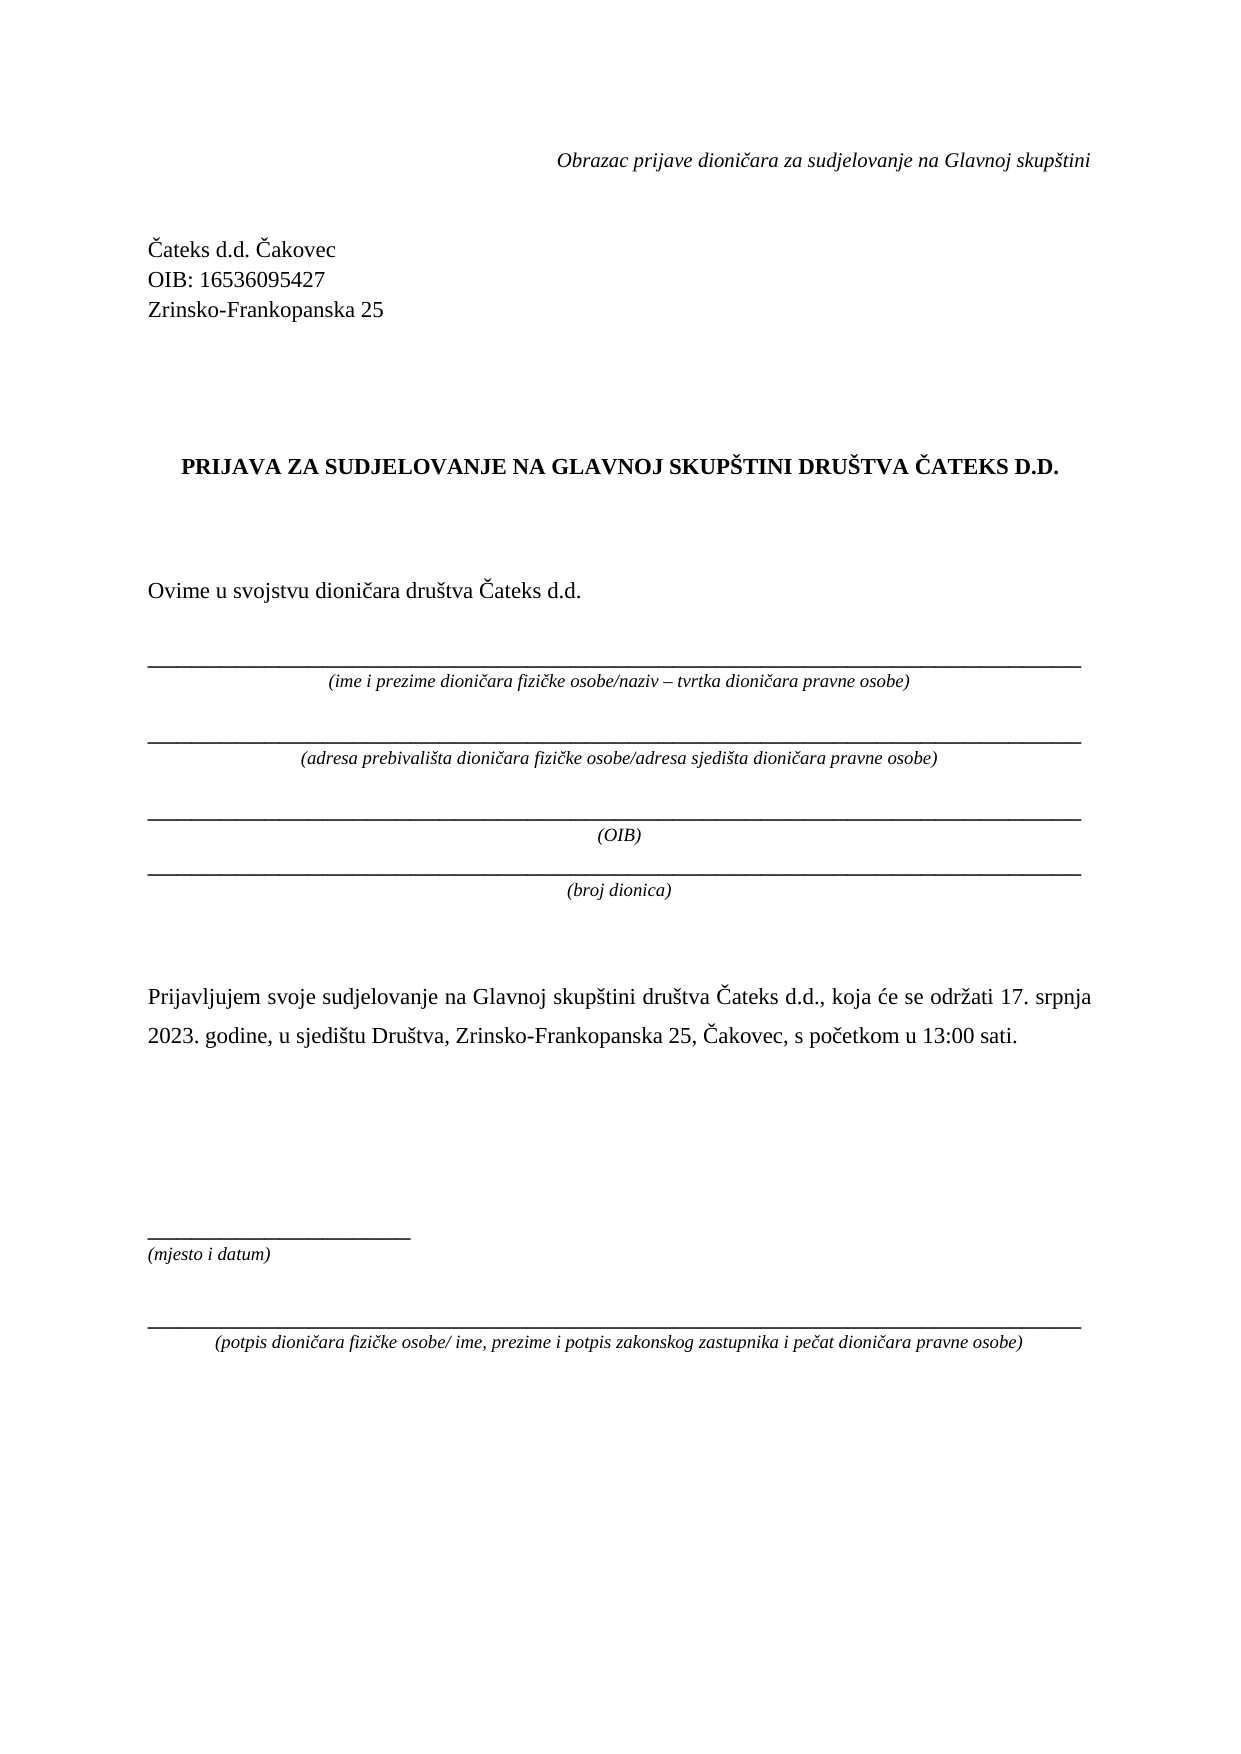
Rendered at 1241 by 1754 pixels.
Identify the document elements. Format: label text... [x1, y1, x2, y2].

text (adresa prebivališta dioničara fizičke osobe/adresa sjedišta dioničara pravne osobe) [148, 747, 1093, 768]
text (broj dionica) [148, 879, 1093, 900]
text Zrinsko-Frankopanska 25 [148, 296, 1093, 322]
text (OIB) [148, 824, 1093, 845]
text PRIJAVA ZA SUDJELOVANJE NA GLAVNOJ SKUPŠTINI DRUŠTVA ČATEKS D.D. [148, 453, 1093, 479]
text __________________ [148, 1209, 1093, 1243]
text ________________________________________________________________ [148, 1298, 1093, 1331]
text (mjesto i datum) [148, 1243, 1093, 1264]
text (ime i prezime dioničara fizičke osobe/naziv – tvrtka dioničara pravne osobe) [148, 670, 1093, 692]
text Čateks d.d. Čakovec [148, 236, 1093, 262]
text ________________________________________________________________ [148, 637, 1093, 670]
text (potpis dioničara fizičke osobe/ ime, prezime i potpis zakonskog zastupnika i pečat dioničara pravne osobe) [148, 1331, 1093, 1353]
text Obrazac prijave dioničara za sudjelovanje na Glavnoj skupštini [148, 148, 1093, 172]
text Ovime u svojstvu dioničara društva Čateks d.d. [148, 577, 1093, 603]
text ________________________________________________________________ [148, 713, 1093, 747]
text ________________________________________________________________ [148, 790, 1093, 824]
text OIB: 16536095427 [148, 266, 1093, 292]
text ________________________________________________________________ [148, 845, 1093, 879]
text Prijavljujem svoje sudjelovanje na Glavnoj skupštini društva Čateks d.d., koja će se održati 17. srpnja 2023. godine, u sjedištu Društva, Zrinsko-Frankopanska 25, Čakovec, s početkom u 13:00 sati. [148, 983, 1093, 1049]
